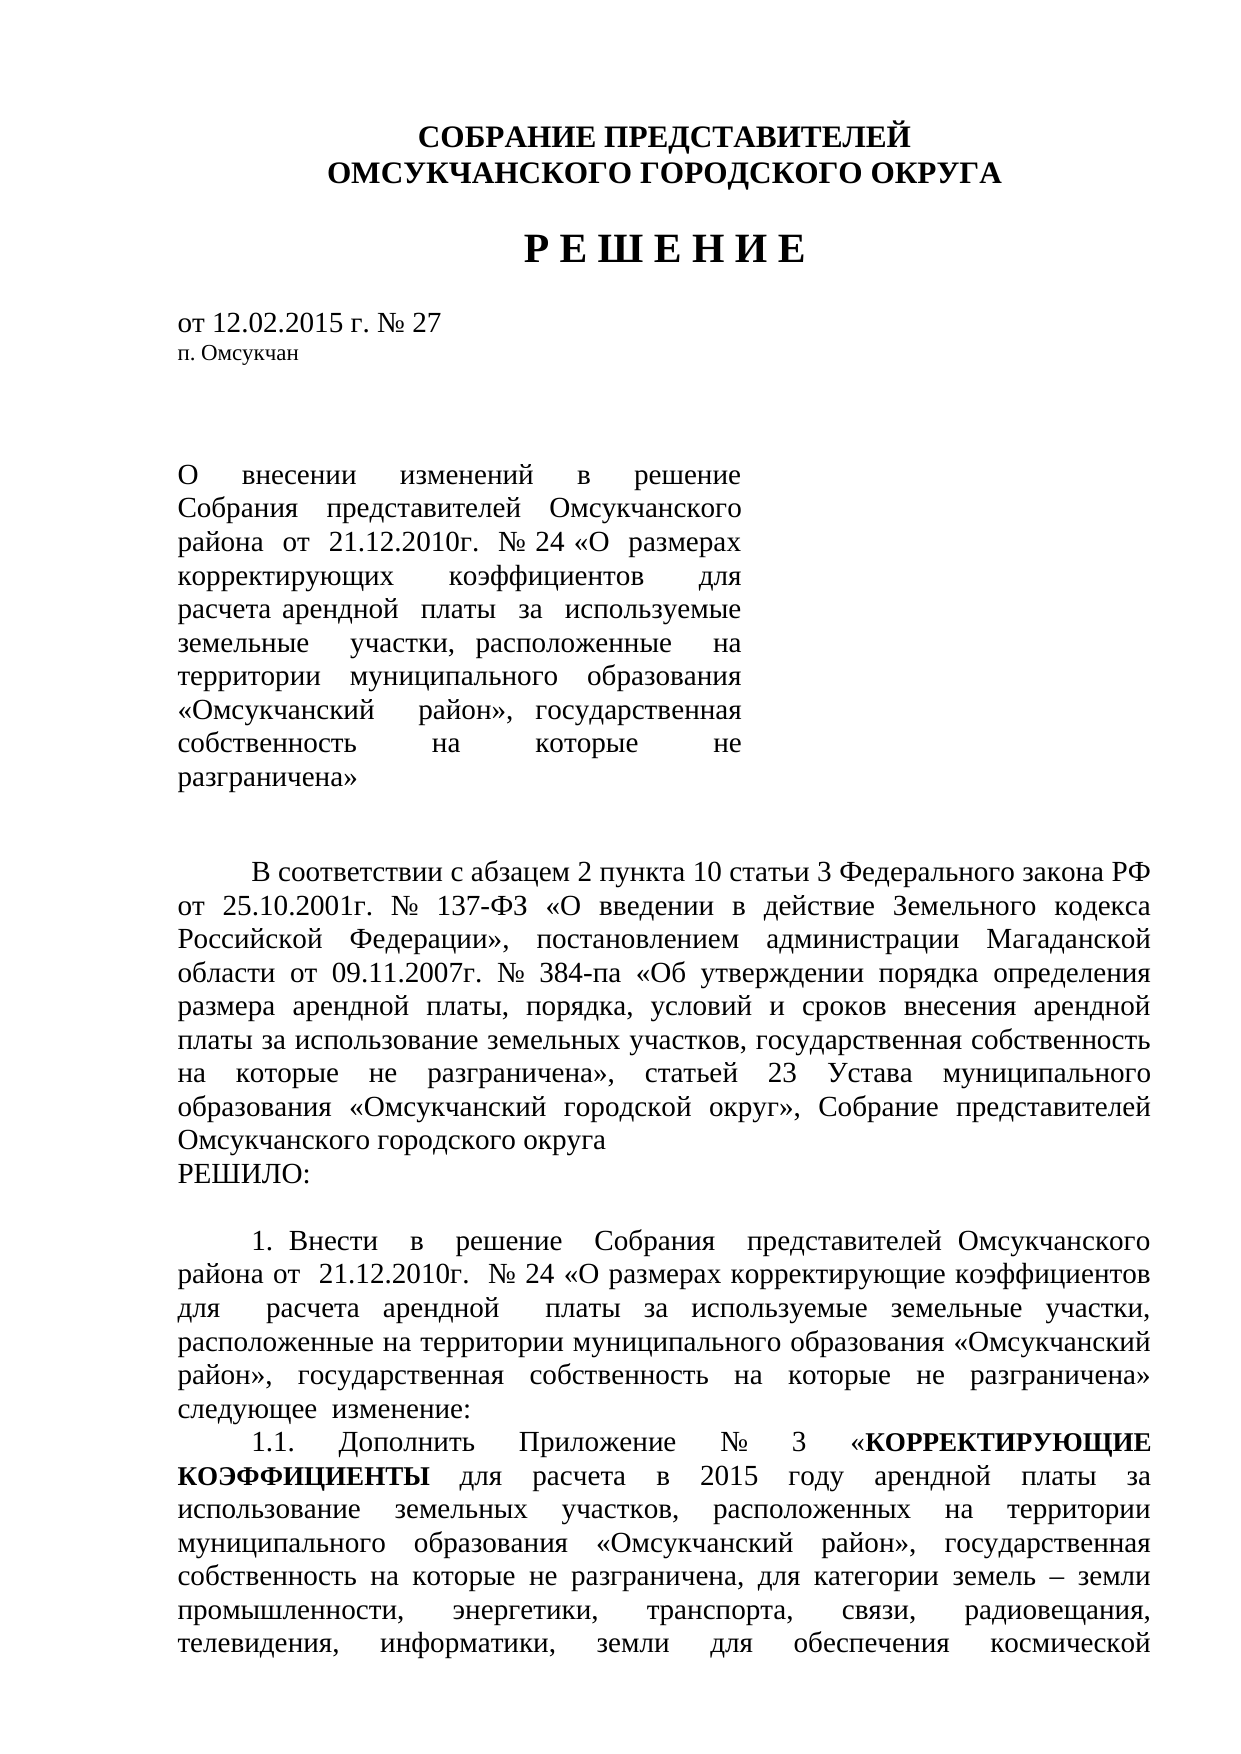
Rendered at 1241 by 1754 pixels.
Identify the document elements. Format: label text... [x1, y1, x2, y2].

text В соответствии с абзацем 2 пункта 10 статьи 3 Федерального закона РФ от 25.10.2001г. № 137-ФЗ «О введении в действие Земельного кодекса Российской Федерации», постановлением администрации Магаданской области от 09.11.2007г. № 384-па «Об утверждении порядка определения размера арендной платы, порядка, условий и сроков внесения арендной платы за использование земельных участков, государственная собственность на которые не разграничена», статьей 23 Устава муниципального образования «Омсукчанский городской округ», Собрание представителей Омсукчанского городского округа [177, 854, 1152, 1156]
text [177, 1424, 1152, 1659]
text от 12.02.2015 г. № 27 [177, 305, 1152, 338]
text 1. Внести в решение Собрания представителей Омсукчанского района от 21.12.2010г. № 24 «О размерах корректирующие коэффициентов для расчета арендной платы за используемые земельные участки, расположенные на территории муниципального образования «Омсукчанский район», государственная собственность на которые не разграничена» следующее изменение: [177, 1223, 1152, 1424]
table_header О внесении изменений в решение Собрания представителей Омсукчанского района от 21.12.2010г. № 24 «О размерах корректирующих коэффициентов для расчета арендной платы за используемые земельные участки, расположенные на территории муниципального образования «Омсукчанский район», государственная собственность на которые не разграничена» [166, 457, 753, 792]
title СОБРАНИЕ ПРЕДСТАВИТЕЛЕЙ [177, 118, 1152, 154]
subtitle Р Е Ш Е Н И Е [177, 223, 1152, 271]
text РЕШИЛО: [177, 1156, 1152, 1189]
title ОМСУКЧАНСКОГО ГОРОДСКОГО ОКРУГА [177, 154, 1152, 190]
text п. Омсукчан [177, 338, 1152, 365]
